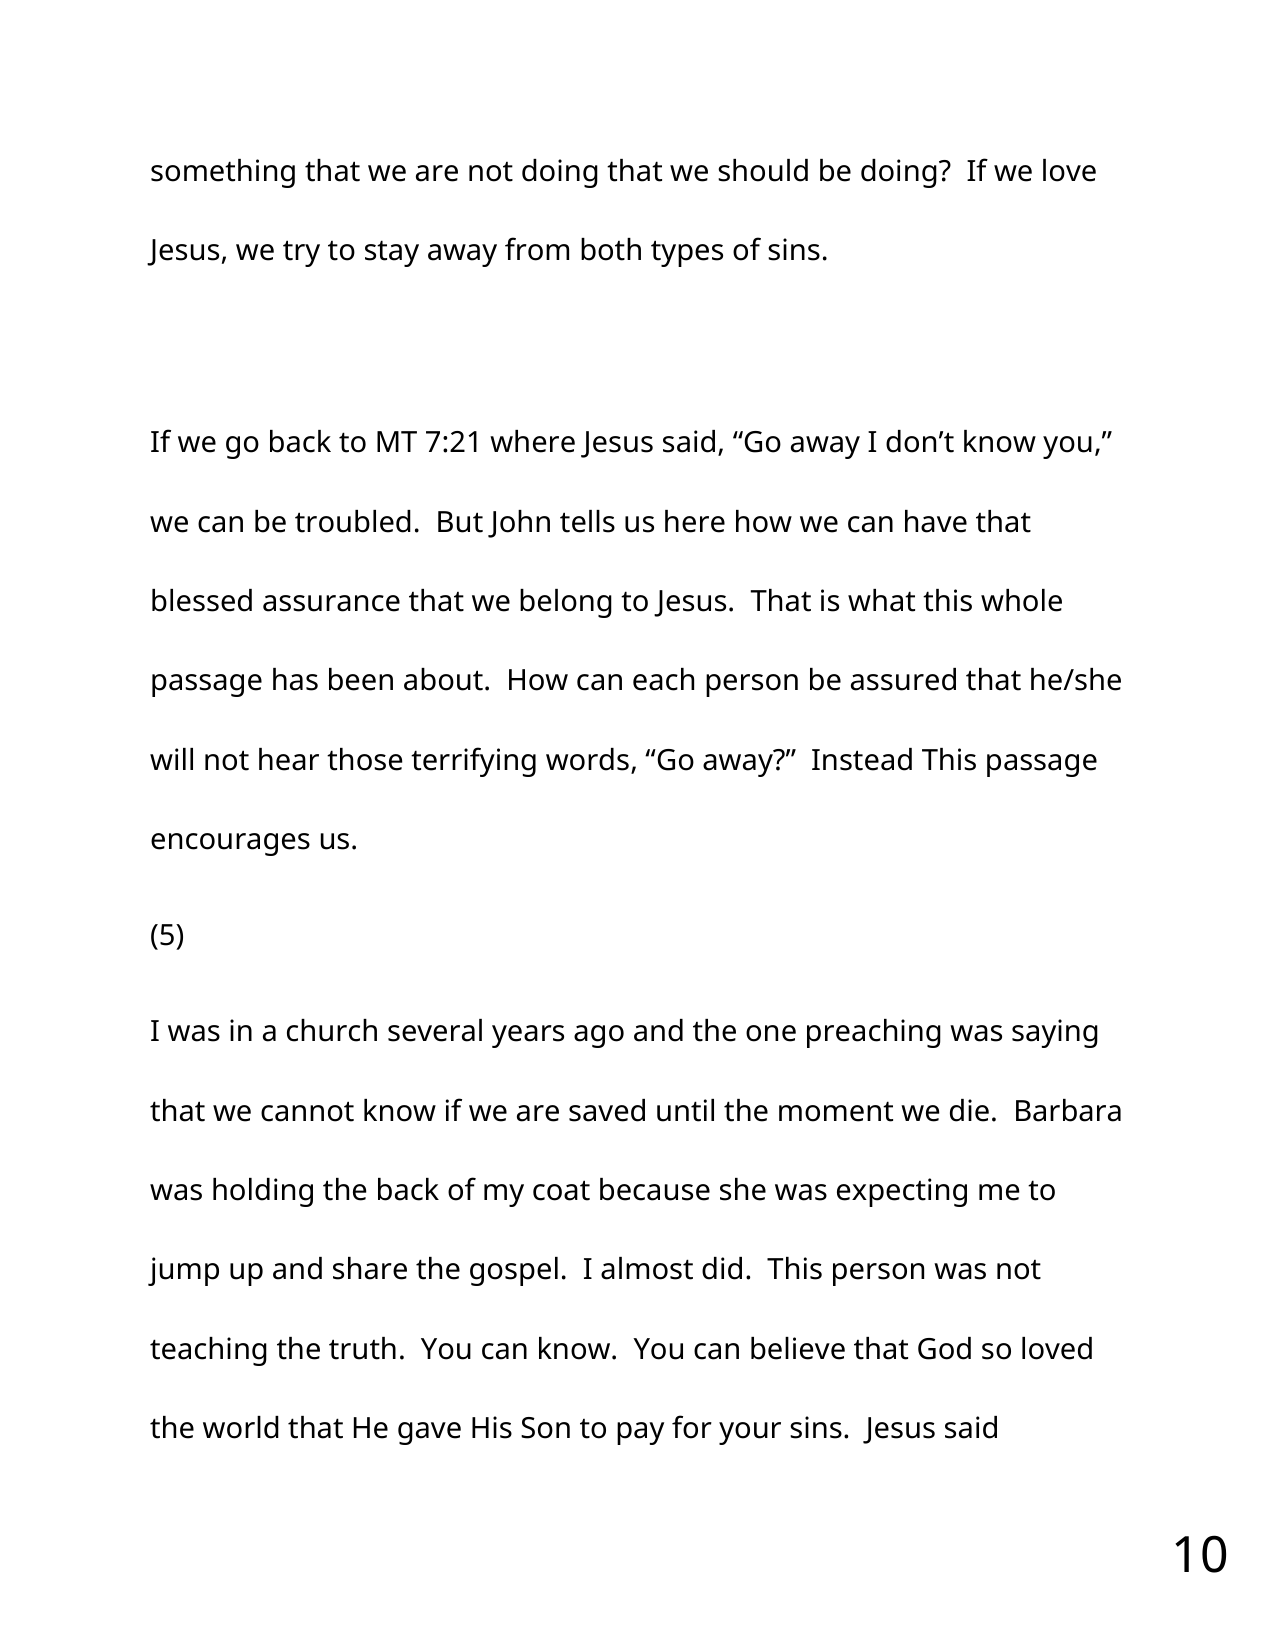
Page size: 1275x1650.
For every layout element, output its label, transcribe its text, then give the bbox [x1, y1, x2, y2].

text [150, 150, 1125, 269]
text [150, 1010, 1125, 1447]
text If we go back to MT 7:21 where Jesus said, “Go away I don’t know you,” we can be troubled. But John tells us here how we can have that blessed assurance that we belong to Jesus. That is what this whole passage has been about. How can each person be assured that he/she will not hear those terrifying words, “Go away?” Instead This passage encourages us. [150, 421, 1125, 858]
text (5) [150, 914, 1125, 954]
